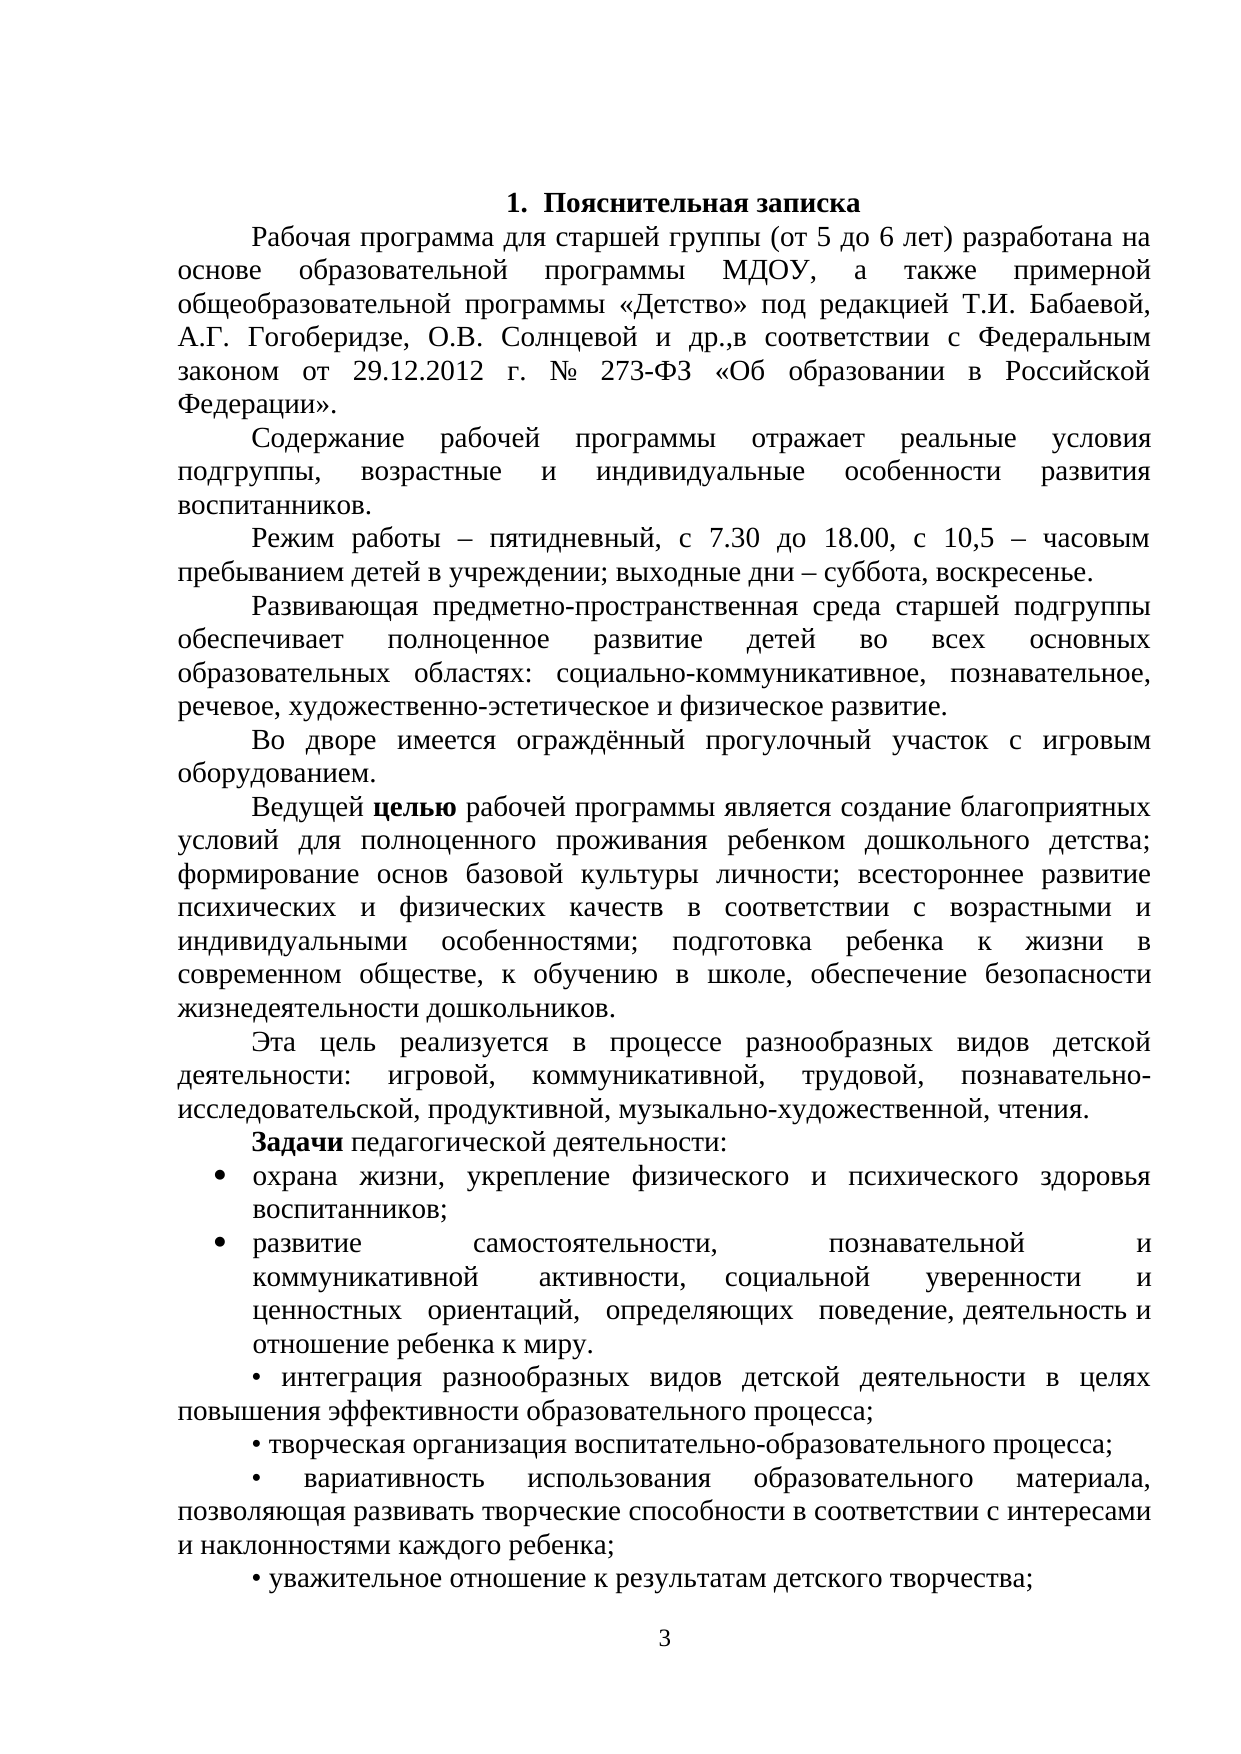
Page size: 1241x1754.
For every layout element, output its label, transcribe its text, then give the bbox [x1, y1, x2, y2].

text Эта цель реализуется в процессе разнообразных видов детской деятельности: игровой, коммуникативной, трудовой, познавательно-исследовательской, продуктивной, музыкально-художественной, чтения. [177, 1024, 1152, 1124]
list развитие самостоятельности, познавательной и коммуникативной активности, социальной уверенности и ценностных ориентаций, определяющих поведение, деятельность и отношение ребенка к миру. [215, 1225, 1152, 1359]
text Во дворе имеется ограждённый прогулочный участок с игровым оборудованием. [177, 722, 1152, 789]
text • творческая организация воспитательно-образовательного процесса; [177, 1426, 1152, 1460]
text • уважительное отношение к результатам детского творчества; [177, 1561, 1152, 1594]
text • вариативность использования образовательного материала, позволяющая развивать творческие способности в соответствии с интересами и наклонностями каждого ребенка; [177, 1460, 1152, 1561]
text • интеграция разнообразных видов детской деятельности в целях повышения эффективности образовательного процесса; [177, 1359, 1152, 1426]
text Ведущей целью рабочей программы является создание благоприятных условий для полноценного проживания ребенком дошкольного детства; формирование основ базовой культуры личности; всестороннее развитие психических и физических качеств в соответствии с возрастными и индивидуальными особенностями; подготовка ребенка к жизни в современном обществе, к обучению в школе, обеспечение безопасности жизнедеятельности дошкольников. [177, 789, 1152, 1024]
text Режим работы – пятидневный, с 7.30 до 18.00, с 10,5 – часовым пребыванием детей в учреждении; выходные дни – суббота, воскресенье. [177, 521, 1152, 588]
text Рабочая программа для старшей группы (от 5 до 6 лет) разработана на основе образовательной программы МДОУ, а также примерной общеобразовательной программы «Детство» под редакцией Т.И. Бабаевой, А.Г. Гогоберидзе, О.В. Солнцевой и др.,в соответствии с Федеральным законом от 29.12.2012 г. № 273-ФЗ «Об образовании в Российской Федерации». [177, 219, 1152, 420]
text Задачи педагогической деятельности: [177, 1124, 1152, 1158]
list Пояснительная записка [215, 185, 1152, 219]
list охрана жизни, укрепление физического и психического здоровья воспитанников; [215, 1158, 1152, 1225]
text Развивающая предметно-пространственная среда старшей подгруппы обеспечивает полноценное развитие детей во всех основных образовательных областях: социально-коммуникативное, познавательное, речевое, художественно-эстетическое и физическое развитие. [177, 588, 1152, 722]
text Содержание рабочей программы отражает реальные условия подгруппы, возрастные и индивидуальные особенности развития воспитанников. [177, 420, 1152, 521]
